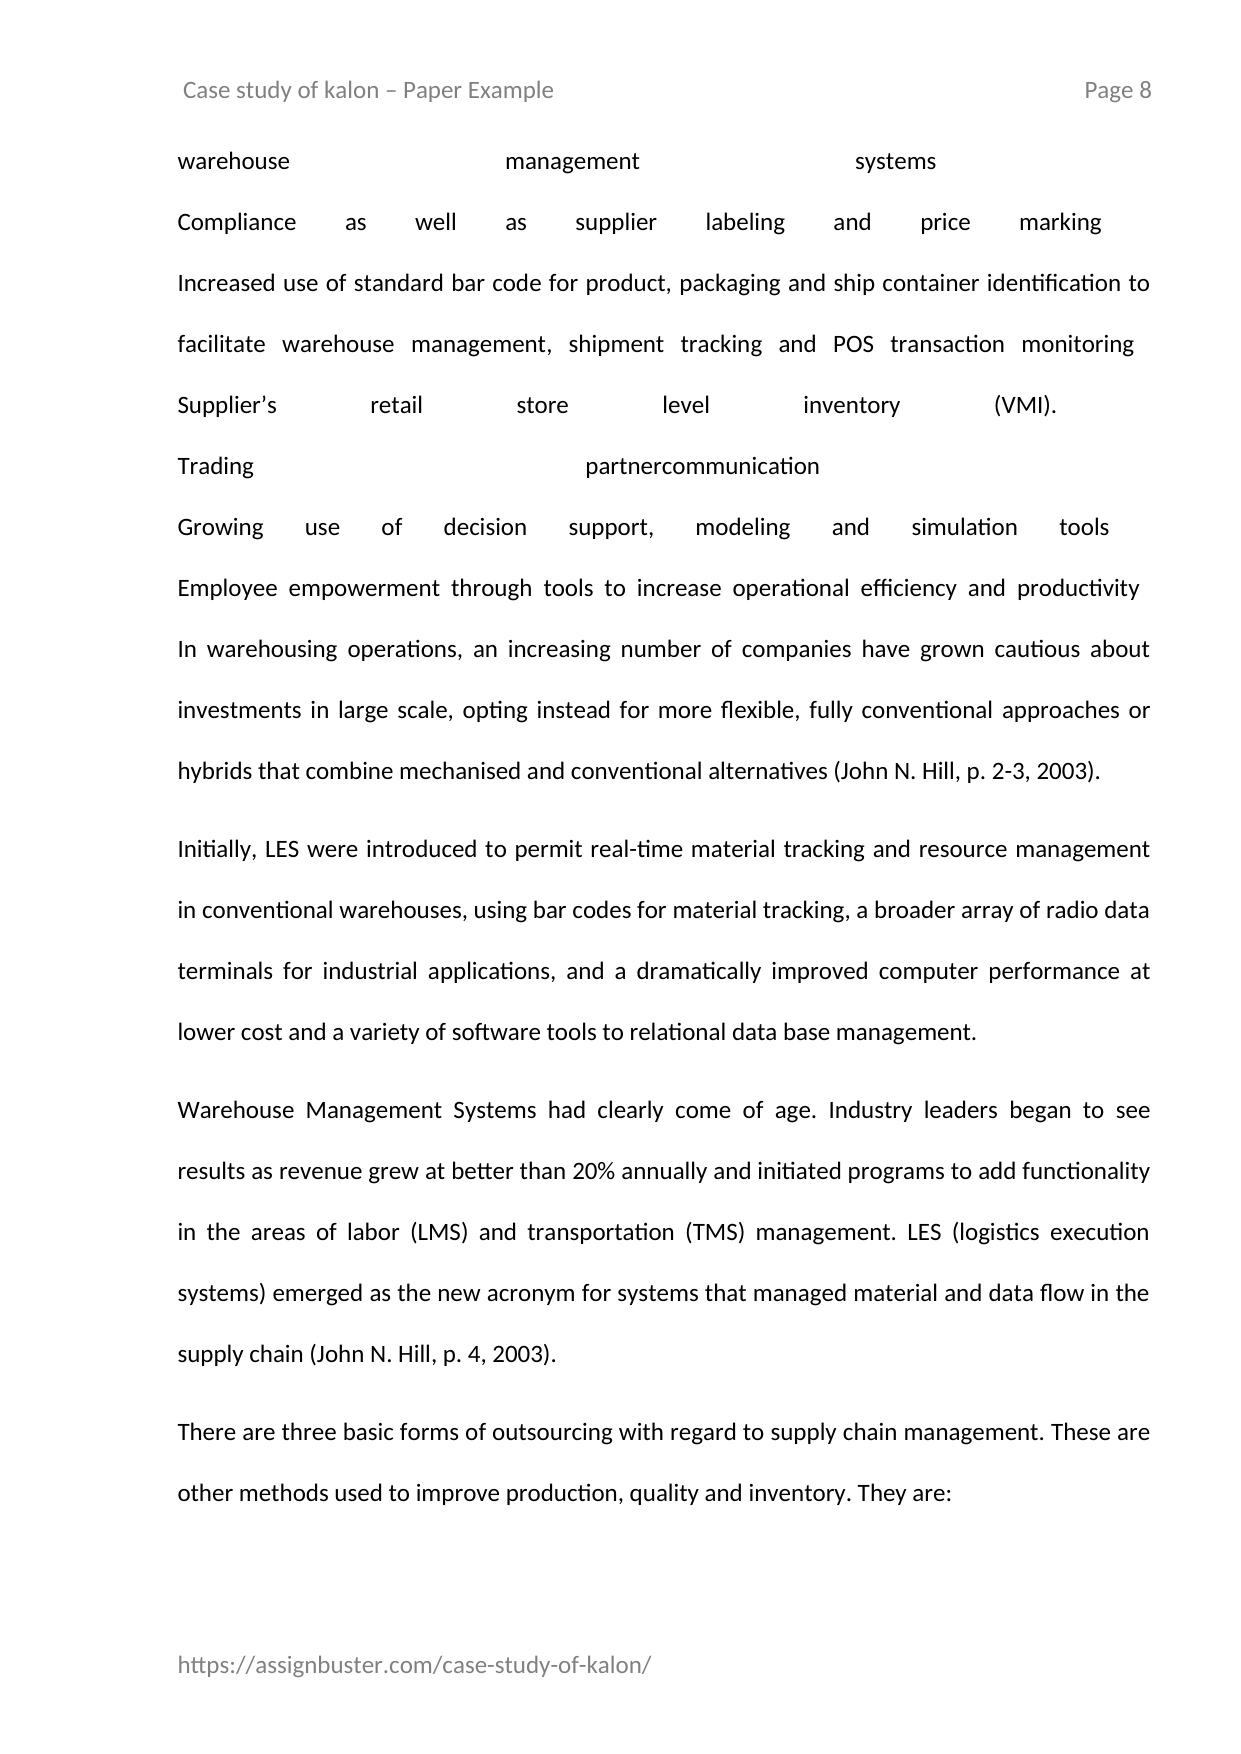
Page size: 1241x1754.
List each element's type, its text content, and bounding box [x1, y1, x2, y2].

text Initially, LES were introduced to permit real-time material tracking and resource management in conventional warehouses, using bar codes for material tracking, a broader array of radio data terminals for industrial applications, and a dramatically improved computer performance at lower cost and a variety of software tools to relational data base management. [177, 833, 1152, 1047]
text Warehouse Management Systems had clearly come of age. Industry leaders began to see results as revenue grew at better than 20% annually and initiated programs to add functionality in the areas of labor (LMS) and transportation (TMS) management. LES (logistics execution systems) emerged as the new acronym for systems that managed material and data flow in the supply chain (John N. Hill, p. 4, 2003). [177, 1094, 1152, 1369]
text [177, 145, 1152, 786]
text There are three basic forms of outsourcing with regard to supply chain management. These are other methods used to improve production, quality and inventory. They are: [177, 1416, 1152, 1507]
